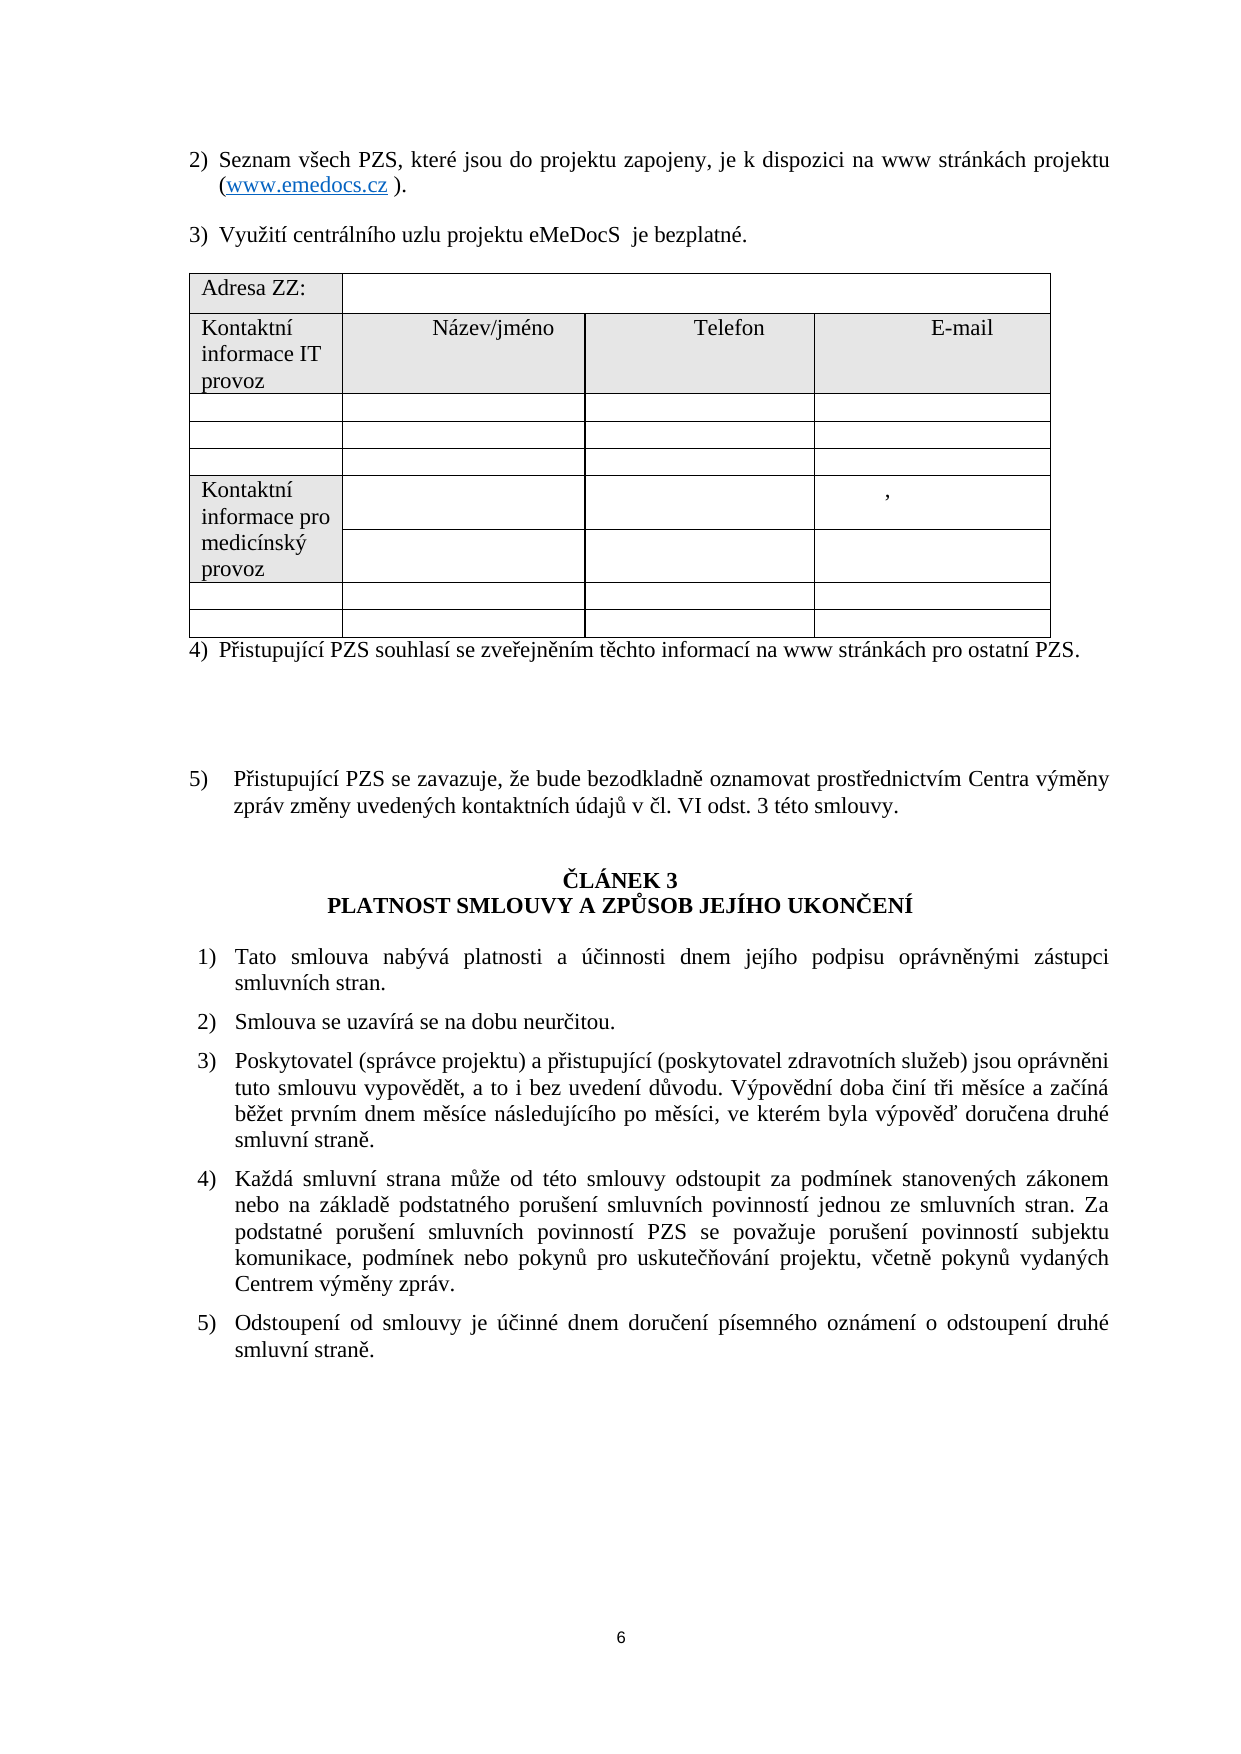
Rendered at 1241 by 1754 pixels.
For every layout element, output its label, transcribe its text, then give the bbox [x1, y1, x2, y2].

table_cell [343, 422, 584, 448]
table_cell [586, 422, 814, 448]
table_cell E-mail [815, 314, 1050, 393]
list Přistupující PZS se zavazuje, že bude bezodkladně oznamovat prostřednictvím Centra výměny zpráv změny uvedených kontaktních údajů v čl. VI odst. 3 této smlouvy. [189, 765, 1110, 818]
table_cell [343, 583, 584, 609]
table_cell [343, 476, 584, 529]
table_cell [190, 422, 342, 448]
table_cell [815, 530, 1050, 582]
table_cell Telefon [586, 314, 814, 393]
table_cell [815, 583, 1050, 609]
list Každá smluvní strana může od této smlouvy odstoupit za podmínek stanovených zákonem nebo na základě podstatného porušení smluvních povinností jednou ze smluvních stran. Za podstatné porušení smluvních povinností PZS se považuje porušení povinností subjektu komunikace, podmínek nebo pokynů pro uskutečňování projektu, včetně pokynů vydaných Centrem výměny zpráv. [197, 1165, 1110, 1297]
table_cell [343, 449, 584, 475]
table_cell [343, 610, 584, 637]
text ČLÁNEK 3 [130, 868, 1110, 893]
table_header Adresa ZZ: [190, 274, 342, 313]
table_cell Kontaktní informace pro medicínský provoz [190, 476, 342, 582]
list Poskytovatel (správce projektu) a přistupující (poskytovatel zdravotních služeb) jsou oprávněni tuto smlouvu vypovědět, a to i bez uvedení důvodu. Výpovědní doba činí tři měsíce a začíná běžet prvním dnem měsíce následujícího po měsíci, ve kterém byla výpověď doručena druhé smluvní straně. [197, 1047, 1110, 1153]
table_cell [190, 394, 342, 421]
table_cell [586, 394, 814, 421]
table_cell [815, 449, 1050, 475]
table_header [343, 274, 1050, 313]
list Využití centrálního uzlu projektu eMeDocS je bezplatné. [189, 223, 1110, 248]
list Smlouva se uzavírá se na dobu neurčitou. [197, 1008, 1110, 1035]
table_cell [586, 583, 814, 609]
table_cell [190, 449, 342, 475]
table_cell [586, 449, 814, 475]
table_cell [586, 530, 814, 582]
table_cell [586, 610, 814, 637]
list Přistupující PZS souhlasí se zveřejněním těchto informací na www stránkách pro ostatní PZS. [189, 638, 1110, 663]
table_cell [586, 476, 814, 529]
text PLATNOST SMLOUVY A ZPŮSOB JEJÍHO UKONČENÍ [130, 893, 1110, 918]
table_cell Název/jméno [343, 314, 584, 393]
table_cell [190, 583, 342, 609]
table_cell [815, 610, 1050, 637]
table_cell [815, 422, 1050, 448]
table_cell Kontaktní informace IT provoz [190, 314, 342, 393]
table_cell [190, 610, 342, 637]
table_cell [815, 394, 1050, 421]
table_cell [343, 394, 584, 421]
list Seznam všech PZS, které jsou do projektu zapojeny, je k dispozici na www stránkách projektu (www.emedocs.cz ). [189, 148, 1110, 198]
table_cell [343, 530, 584, 582]
list Odstoupení od smlouvy je účinné dnem doručení písemného oznámení o odstoupení druhé smluvní straně. [197, 1309, 1110, 1362]
list Tato smlouva nabývá platnosti a účinnosti dnem jejího podpisu oprávněnými zástupci smluvních stran. [197, 943, 1110, 996]
table_cell , [815, 476, 1050, 529]
